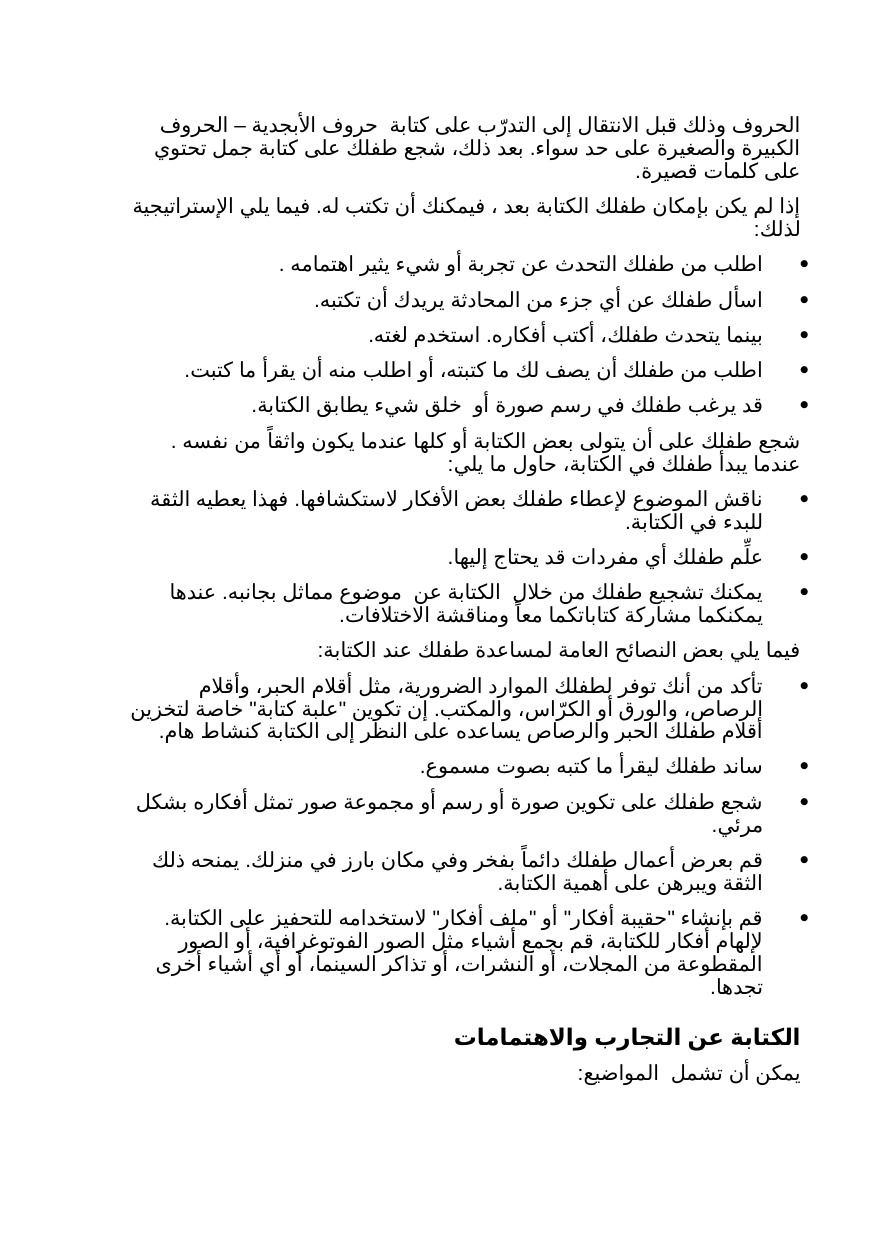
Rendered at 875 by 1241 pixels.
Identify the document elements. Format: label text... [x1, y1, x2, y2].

text شجع طفلك على أن يتولى بعض الكتابة أو كلها عندما يكون واثقاً من نفسه . عندما يبدأ طفلك في الكتابة، حاول ما يلي: [124, 430, 801, 476]
text قد يرغب طفلك في رسم صورة أو خلق شيء يطابق الكتابة. [124, 395, 801, 417]
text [124, 114, 801, 183]
text علِّم طفلك أي مفردات قد يحتاج إليها. [124, 546, 801, 569]
text شجع طفلك على تكوين صورة أو رسم أو مجموعة صور تمثل أفكاره بشكل مرئي. [124, 791, 801, 837]
text يمكنك تشجيع طفلك من خلال الكتابة عن موضوع مماثل بجانبه. عندها يمكنكما مشاركة كتاباتكما معاً ومناقشة الاختلافات. [124, 581, 801, 627]
text فيما يلي بعض النصائح العامة لمساعدة طفلك عند الكتابة: [124, 639, 801, 662]
text اسأل طفلك عن أي جزء من المحادثة يريدك أن تكتبه. [124, 289, 801, 312]
text ناقش الموضوع لإعطاء طفلك بعض الأفكار لاستكشافها. فهذا يعطيه الثقة للبدء في الكتابة. [124, 488, 801, 534]
text إذا لم يكن بإمكان طفلك الكتابة بعد ، فيمكنك أن تكتب له. فيما يلي الإستراتيجية لذلك: [124, 195, 801, 241]
text ساند طفلك ليقرأ ما كتبه بصوت مسموع. [124, 756, 801, 778]
text بينما يتحدث طفلك، أكتب أفكاره. استخدم لغته. [124, 324, 801, 347]
text قم بعرض أعمال طفلك دائماً بفخر وفي مكان بارز في منزلك. يمنحه ذلك الثقة ويبرهن على أهمية الكتابة. [124, 849, 801, 895]
text اطلب من طفلك أن يصف لك ما كتبته، أو اطلب منه أن يقرأ ما كتبت. [124, 359, 801, 382]
text قم بإنشاء "حقيبة أفكار" أو "ملف أفكار" لاستخدامه للتحفيز على الكتابة. لإلهام أفكار للكتابة، قم بجمع أشياء مثل الصور الفوتوغرافية، أو الصور المقطوعة من المجلات، أو النشرات، أو تذاكر السينما، أو أي أشياء أخرى تجدها. [124, 907, 801, 998]
subtitle الكتابة عن التجارب والاهتمامات [67, 1023, 801, 1050]
text تأكد من أنك توفر لطفلك الموارد الضرورية، مثل أقلام الحبر، وأقلام الرصاص، والورق أو الكرّاس، والمكتب. إن تكوين "علبة كتابة" خاصة لتخزين أقلام طفلك الحبر والرصاص يساعده على النظر إلى الكتابة كنشاط هام. [124, 675, 801, 743]
text يمكن أن تشمل المواضيع: [124, 1062, 801, 1085]
text اطلب من طفلك التحدث عن تجربة أو شيء يثير اهتمامه . [124, 253, 801, 276]
